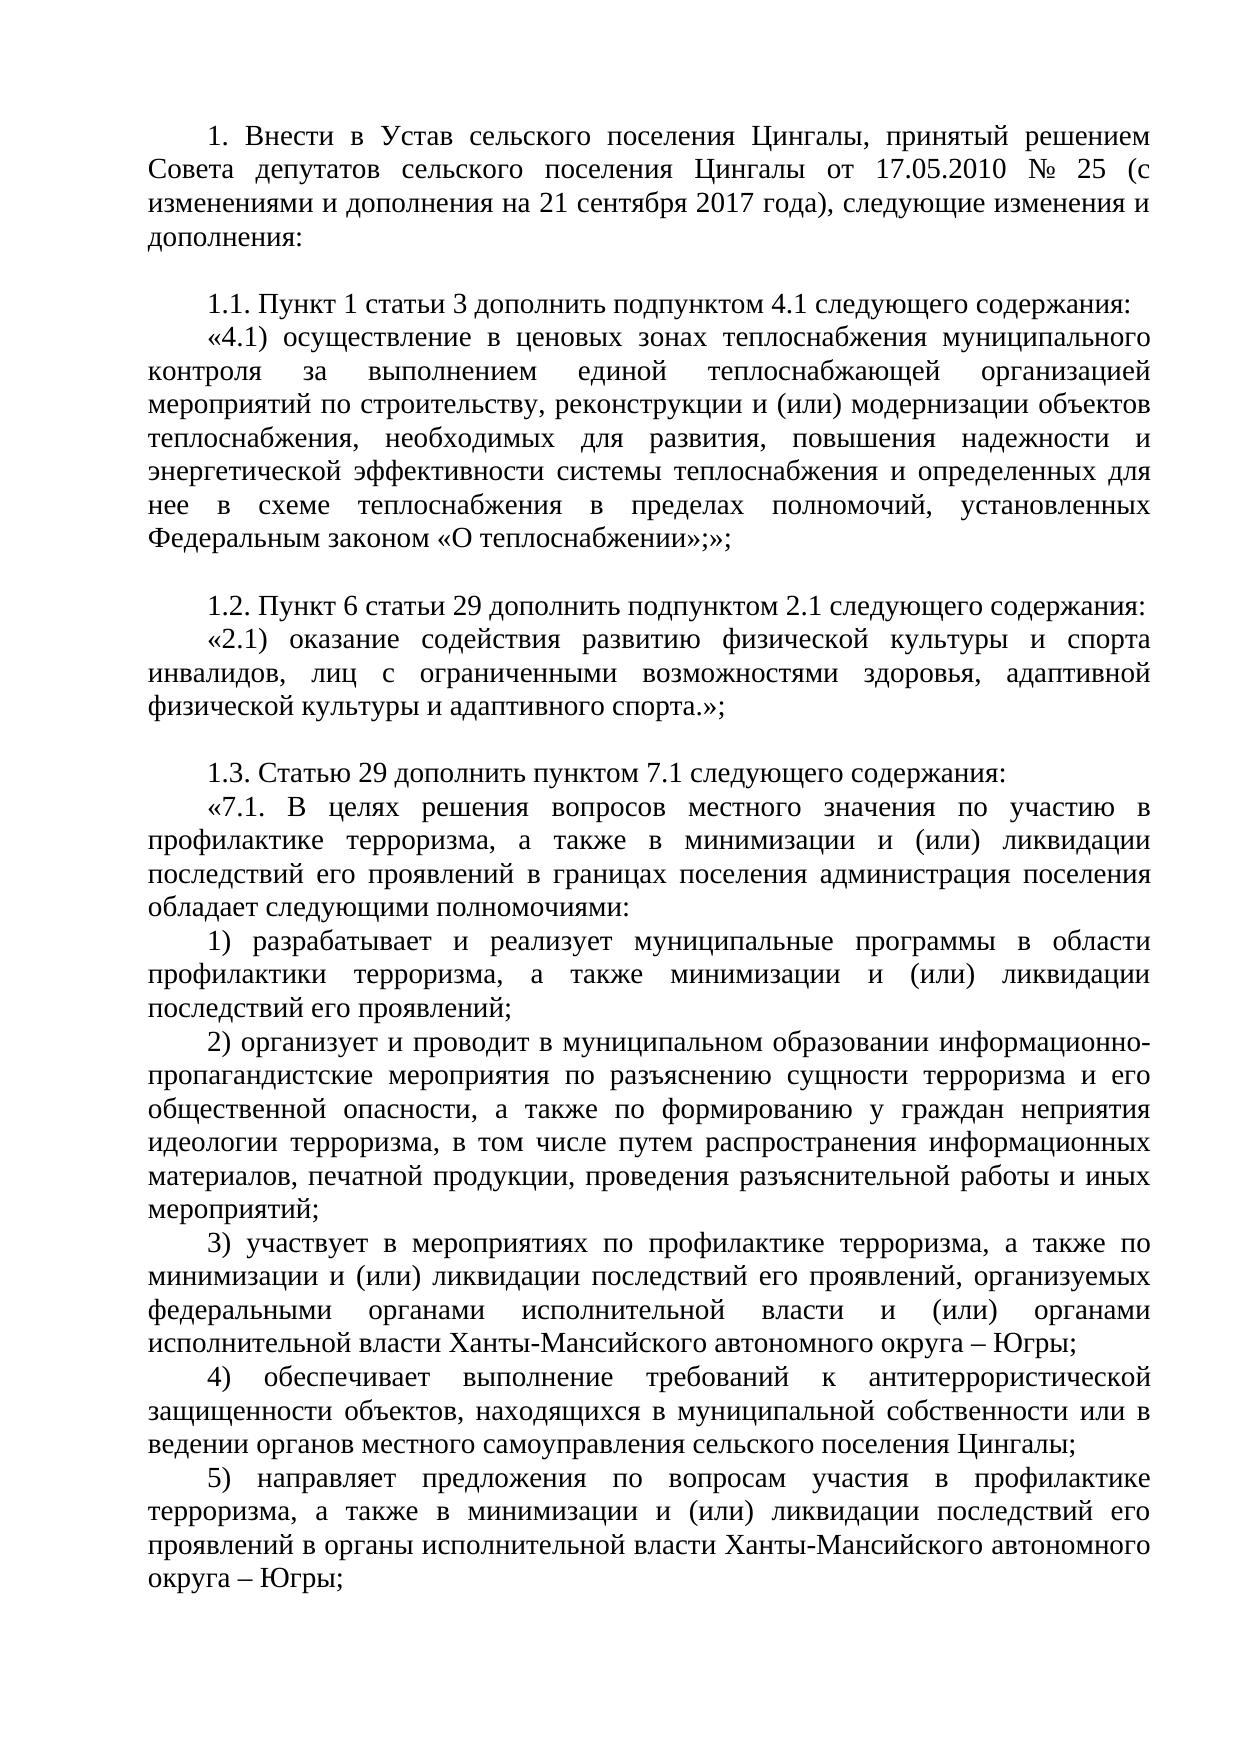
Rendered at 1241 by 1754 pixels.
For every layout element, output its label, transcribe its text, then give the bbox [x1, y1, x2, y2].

text 3) участвует в мероприятиях по профилактике терроризма, а также по минимизации и (или) ликвидации последствий его проявлений, организуемых федеральными органами исполнительной власти и (или) органами исполнительной власти Ханты-Мансийского автономного округа – Югры; [148, 1225, 1152, 1359]
text 2) организует и проводит в муниципальном образовании информационно-пропагандистские мероприятия по разъяснению сущности терроризма и его общественной опасности, а также по формированию у граждан неприятия идеологии терроризма, в том числе путем распространения информационных материалов, печатной продукции, проведения разъяснительной работы и иных мероприятий; [148, 1024, 1152, 1225]
text «2.1) оказание содействия развитию физической культуры и спорта инвалидов, лиц с ограниченными возможностями здоровья, адаптивной физической культуры и адаптивного спорта.»; [148, 621, 1152, 722]
text 1.1. Пункт 1 статьи 3 дополнить подпунктом 4.1 следующего содержания: [148, 286, 1152, 319]
text 1) разрабатывает и реализует муниципальные программы в области профилактики терроризма, а также минимизации и (или) ликвидации последствий его проявлений; [148, 923, 1152, 1024]
text «7.1. В целях решения вопросов местного значения по участию в профилактике терроризма, а также в минимизации и (или) ликвидации последствий его проявлений в границах поселения администрация поселения обладает следующими полномочиями: [148, 789, 1152, 923]
text 1. Внести в Устав сельского поселения Цингалы, принятый решением Совета депутатов сельского поселения Цингалы от 17.05.2010 № 25 (с изменениями и дополнения на 21 сентября 2017 года), следующие изменения и дополнения: [148, 118, 1152, 252]
text «4.1) осуществление в ценовых зонах теплоснабжения муниципального контроля за выполнением единой теплоснабжающей организацией мероприятий по строительству, реконструкции и (или) модернизации объектов теплоснабжения, необходимых для развития, повышения надежности и энергетической эффективности системы теплоснабжения и определенных для нее в схеме теплоснабжения в пределах полномочий, установленных Федеральным законом «О теплоснабжении»;»; [148, 319, 1152, 554]
text 1.2. Пункт 6 статьи 29 дополнить подпунктом 2.1 следующего содержания: [148, 588, 1152, 621]
text 4) обеспечивает выполнение требований к антитеррористической защищенности объектов, находящихся в муниципальной собственности или в ведении органов местного самоуправления сельского поселения Цингалы; [148, 1359, 1152, 1460]
text 1.3. Статью 29 дополнить пунктом 7.1 следующего содержания: [148, 755, 1152, 789]
text 5) направляет предложения по вопросам участия в профилактике терроризма, а также в минимизации и (или) ликвидации последствий его проявлений в органы исполнительной власти Ханты-Мансийского автономного округа – Югры; [148, 1460, 1152, 1594]
